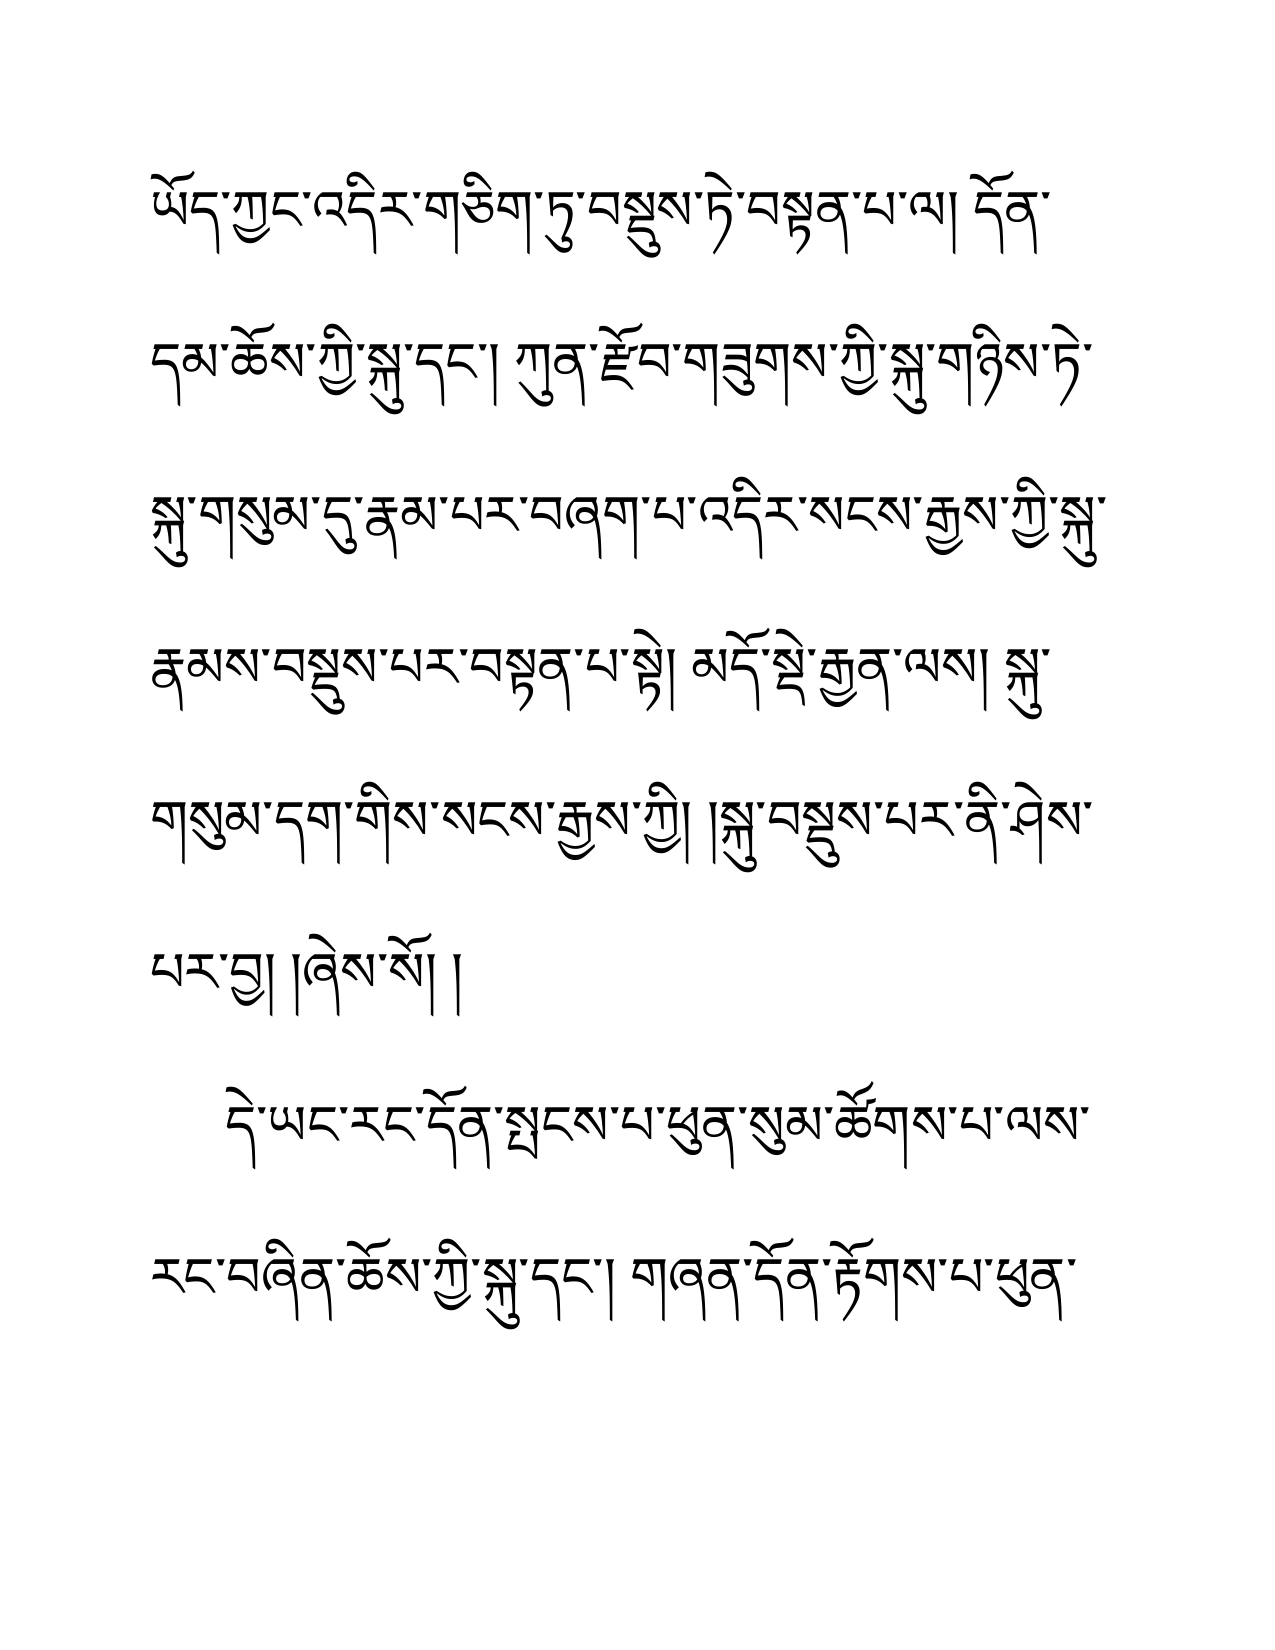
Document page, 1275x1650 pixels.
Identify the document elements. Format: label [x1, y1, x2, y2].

text [150, 150, 1125, 1065]
text [150, 1065, 1125, 1370]
